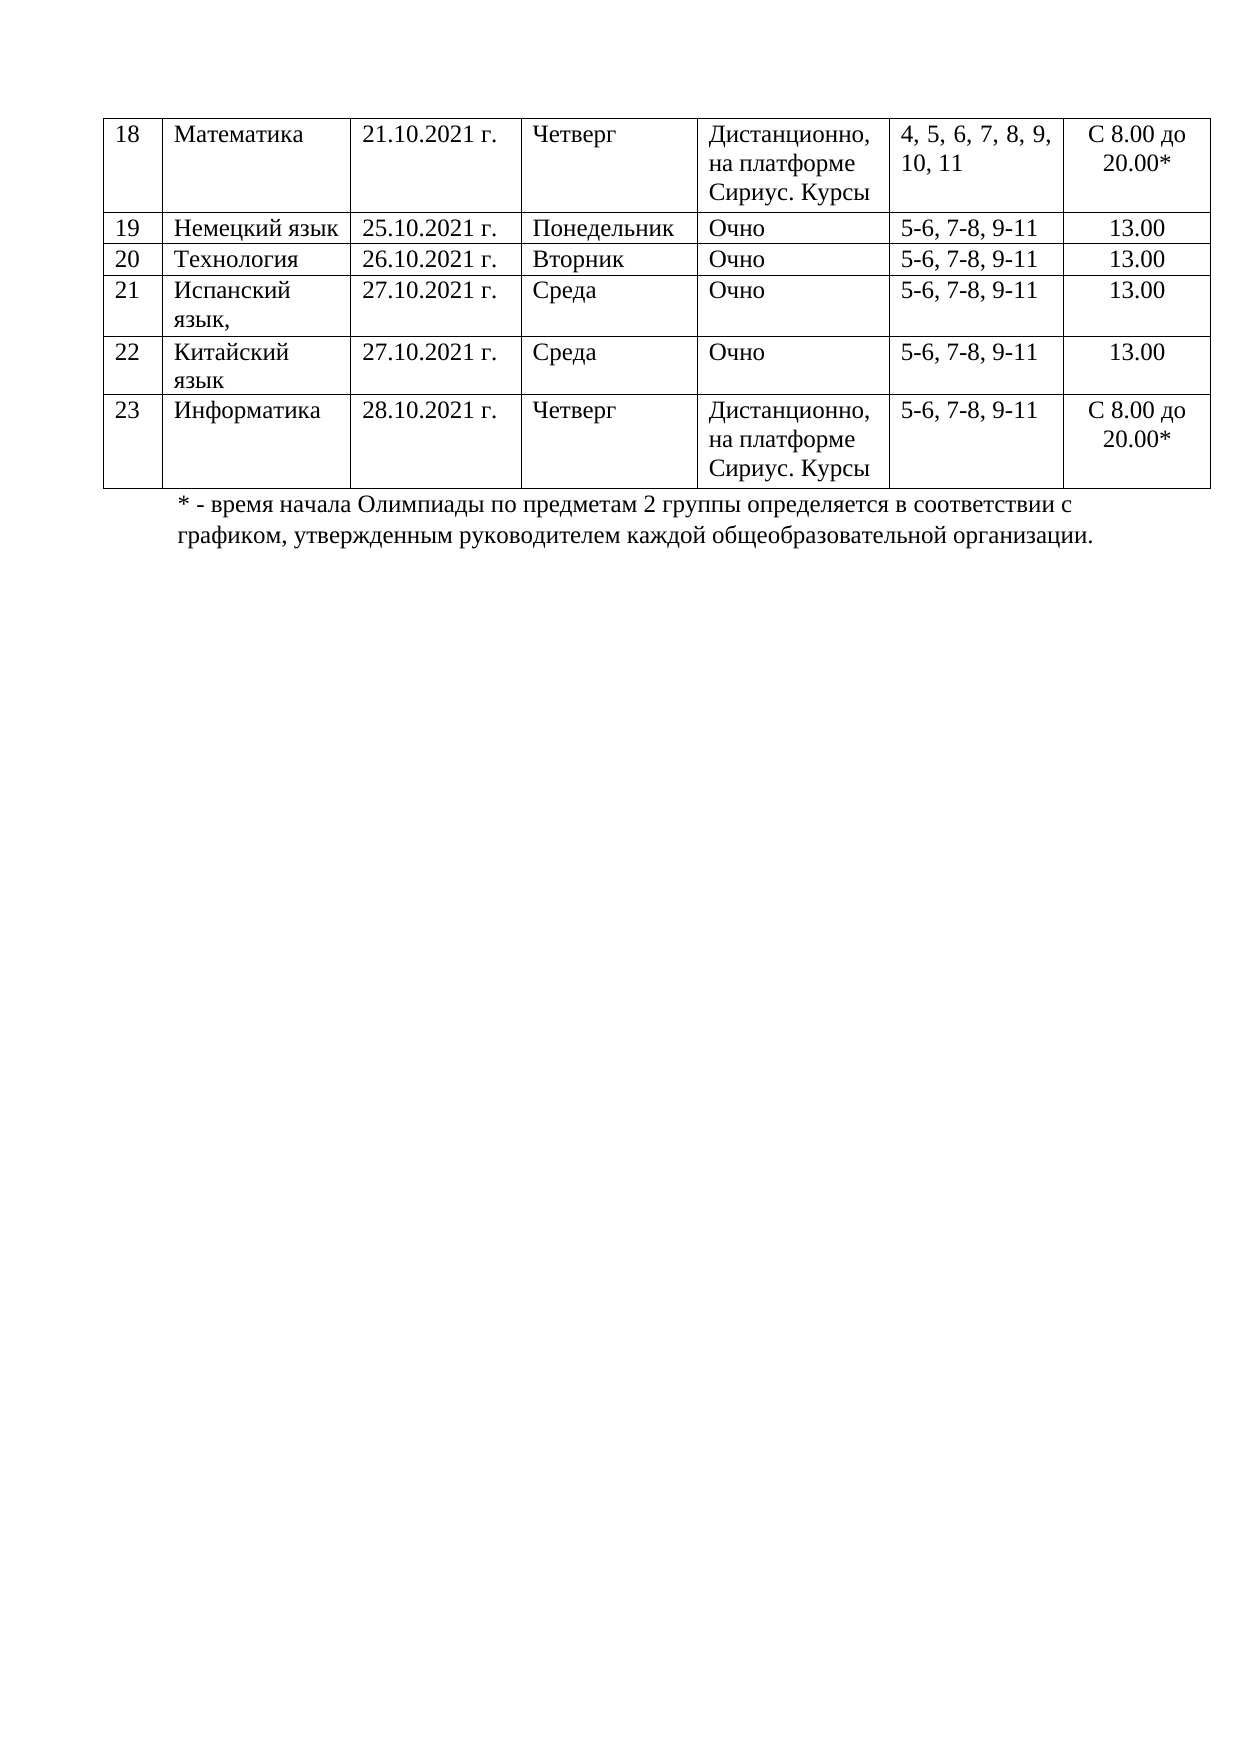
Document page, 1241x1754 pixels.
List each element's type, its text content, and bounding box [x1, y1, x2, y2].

table_cell Информатика [163, 395, 350, 488]
table_cell 4, 5, 6, 7, 8, 9, 10, 11 [890, 119, 1063, 212]
table_cell Среда [522, 276, 697, 336]
table_cell 13.00 [1064, 337, 1210, 394]
text * - время начала Олимпиады по предметам 2 группы определяется в соответствии с графиком, утвержденным руководителем каждой общеобразовательной организации. [177, 489, 1152, 549]
table_cell Четверг [522, 395, 697, 488]
table_cell Математика [163, 119, 350, 212]
table_cell Испанский язык, [163, 276, 350, 336]
table_cell 21.10.2021 г. [351, 119, 521, 212]
table_cell Четверг [522, 119, 697, 212]
table_cell 27.10.2021 г. [351, 276, 521, 336]
table_cell 28.10.2021 г. [351, 395, 521, 488]
table_cell Немецкий язык [163, 213, 350, 243]
table_cell 13.00 [1064, 276, 1210, 336]
table_cell Вторник [522, 244, 697, 274]
table_cell 5-6, 7-8, 9-11 [890, 244, 1063, 274]
table_cell 18 [104, 119, 162, 212]
table_cell 26.10.2021 г. [351, 244, 521, 274]
table_cell Среда [522, 337, 697, 394]
table_cell 13.00 [1064, 244, 1210, 274]
table_cell Очно [698, 337, 889, 394]
table_cell 5-6, 7-8, 9-11 [890, 337, 1063, 394]
table_cell 25.10.2021 г. [351, 213, 521, 243]
table_cell Понедельник [522, 213, 697, 243]
table_cell Очно [698, 213, 889, 243]
table_cell 22 [104, 337, 162, 394]
table_cell 5-6, 7-8, 9-11 [890, 395, 1063, 488]
table_cell 27.10.2021 г. [351, 337, 521, 394]
table_cell 20 [104, 244, 162, 274]
table_cell С 8.00 до 20.00* [1064, 395, 1210, 488]
table_cell С 8.00 до 20.00* [1064, 119, 1210, 212]
table_cell 5-6, 7-8, 9-11 [890, 276, 1063, 336]
table_cell 21 [104, 276, 162, 336]
table_cell Очно [698, 276, 889, 336]
table_cell 5-6, 7-8, 9-11 [890, 213, 1063, 243]
table_cell Китайский язык [163, 337, 350, 394]
table_cell 13.00 [1064, 213, 1210, 243]
table_cell Технология [163, 244, 350, 274]
table_cell Дистанционно, на платформе Сириус. Курсы [698, 395, 889, 488]
table_cell Очно [698, 244, 889, 274]
table_cell Дистанционно, на платформе Сириус. Курсы [698, 119, 889, 212]
table_cell 23 [104, 395, 162, 488]
table_cell 19 [104, 213, 162, 243]
